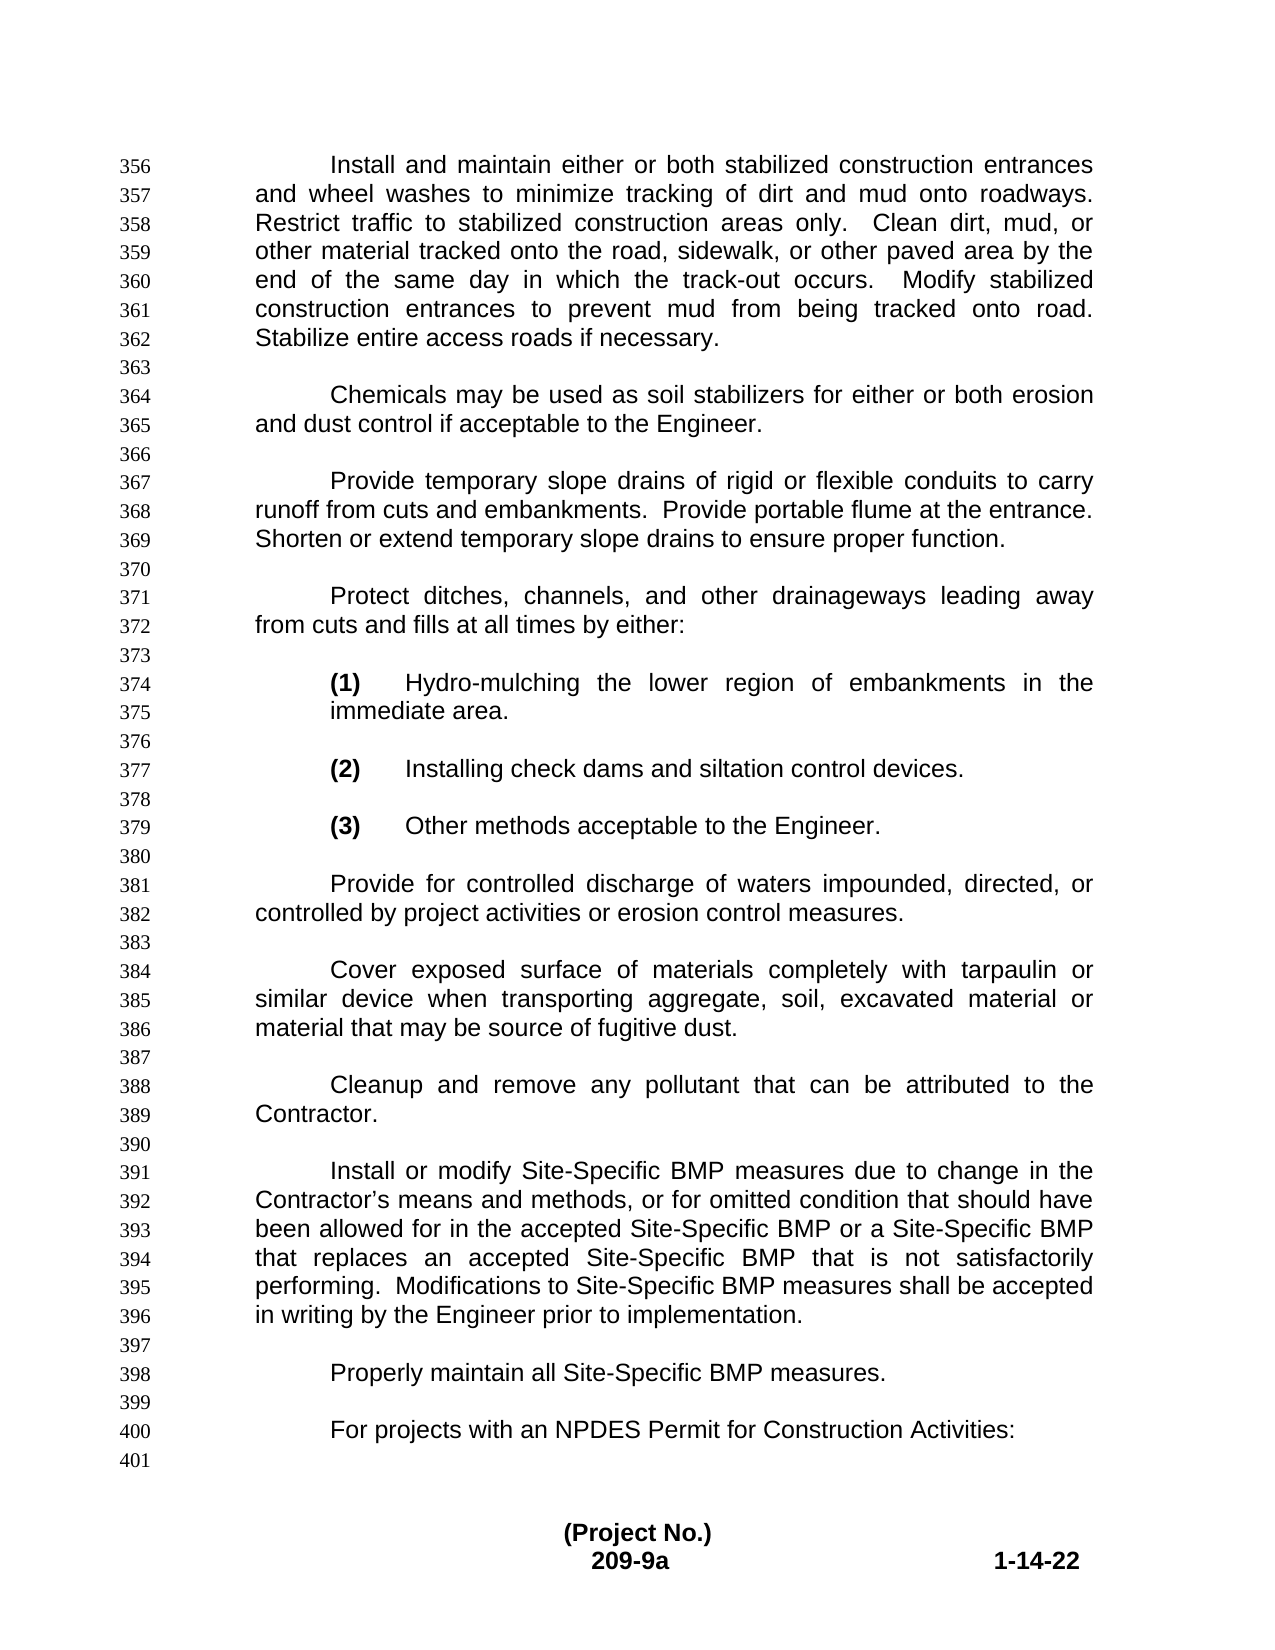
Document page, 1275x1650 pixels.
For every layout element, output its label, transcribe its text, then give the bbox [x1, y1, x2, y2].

text Cleanup and remove any pollutant that can be attributed to the Contractor. [255, 1070, 1095, 1127]
text Cover exposed surface of materials completely with tarpaulin or similar device when transporting aggregate, soil, excavated material or material that may be source of fugitive dust. [255, 955, 1095, 1041]
text (3) Other methods acceptable to the Engineer. [330, 811, 1095, 840]
text Protect ditches, channels, and other drainageways leading away from cuts and fills at all times by either: [255, 581, 1095, 639]
text Properly maintain all Site-Specific BMP measures. [255, 1357, 1095, 1386]
text Provide temporary slope drains of rigid or flexible conduits to carry runoff from cuts and embankments. Provide portable flume at the entrance. Shorten or extend temporary slope drains to ensure proper function. [255, 466, 1095, 552]
text Chemicals may be used as soil stabilizers for either or both erosion and dust control if acceptable to the Engineer. [255, 380, 1095, 437]
text For projects with an NPDES Permit for Construction Activities: [255, 1415, 1095, 1444]
text (1) Hydro-mulching the lower region of embankments in the immediate area. [330, 667, 1095, 725]
text Provide for controlled discharge of waters impounded, directed, or controlled by project activities or erosion control measures. [255, 869, 1095, 926]
text Install or modify Site-Specific BMP measures due to change in the Contractor’s means and methods, or for omitted condition that should have been allowed for in the accepted Site-Specific BMP or a Site-Specific BMP that replaces an accepted Site-Specific BMP that is not satisfactorily performing. Modifications to Site-Specific BMP measures shall be accepted in writing by the Engineer prior to implementation. [255, 1156, 1095, 1329]
text Install and maintain either or both stabilized construction entrances and wheel washes to minimize tracking of dirt and mud onto roadways. Restrict traffic to stabilized construction areas only. Clean dirt, mud, or other material tracked onto the road, sidewalk, or other paved area by the end of the same day in which the track-out occurs. Modify stabilized construction entrances to prevent mud from being tracked onto road. Stabilize entire access roads if necessary. [255, 150, 1095, 351]
text (2) Installing check dams and siltation control devices. [330, 754, 1095, 782]
